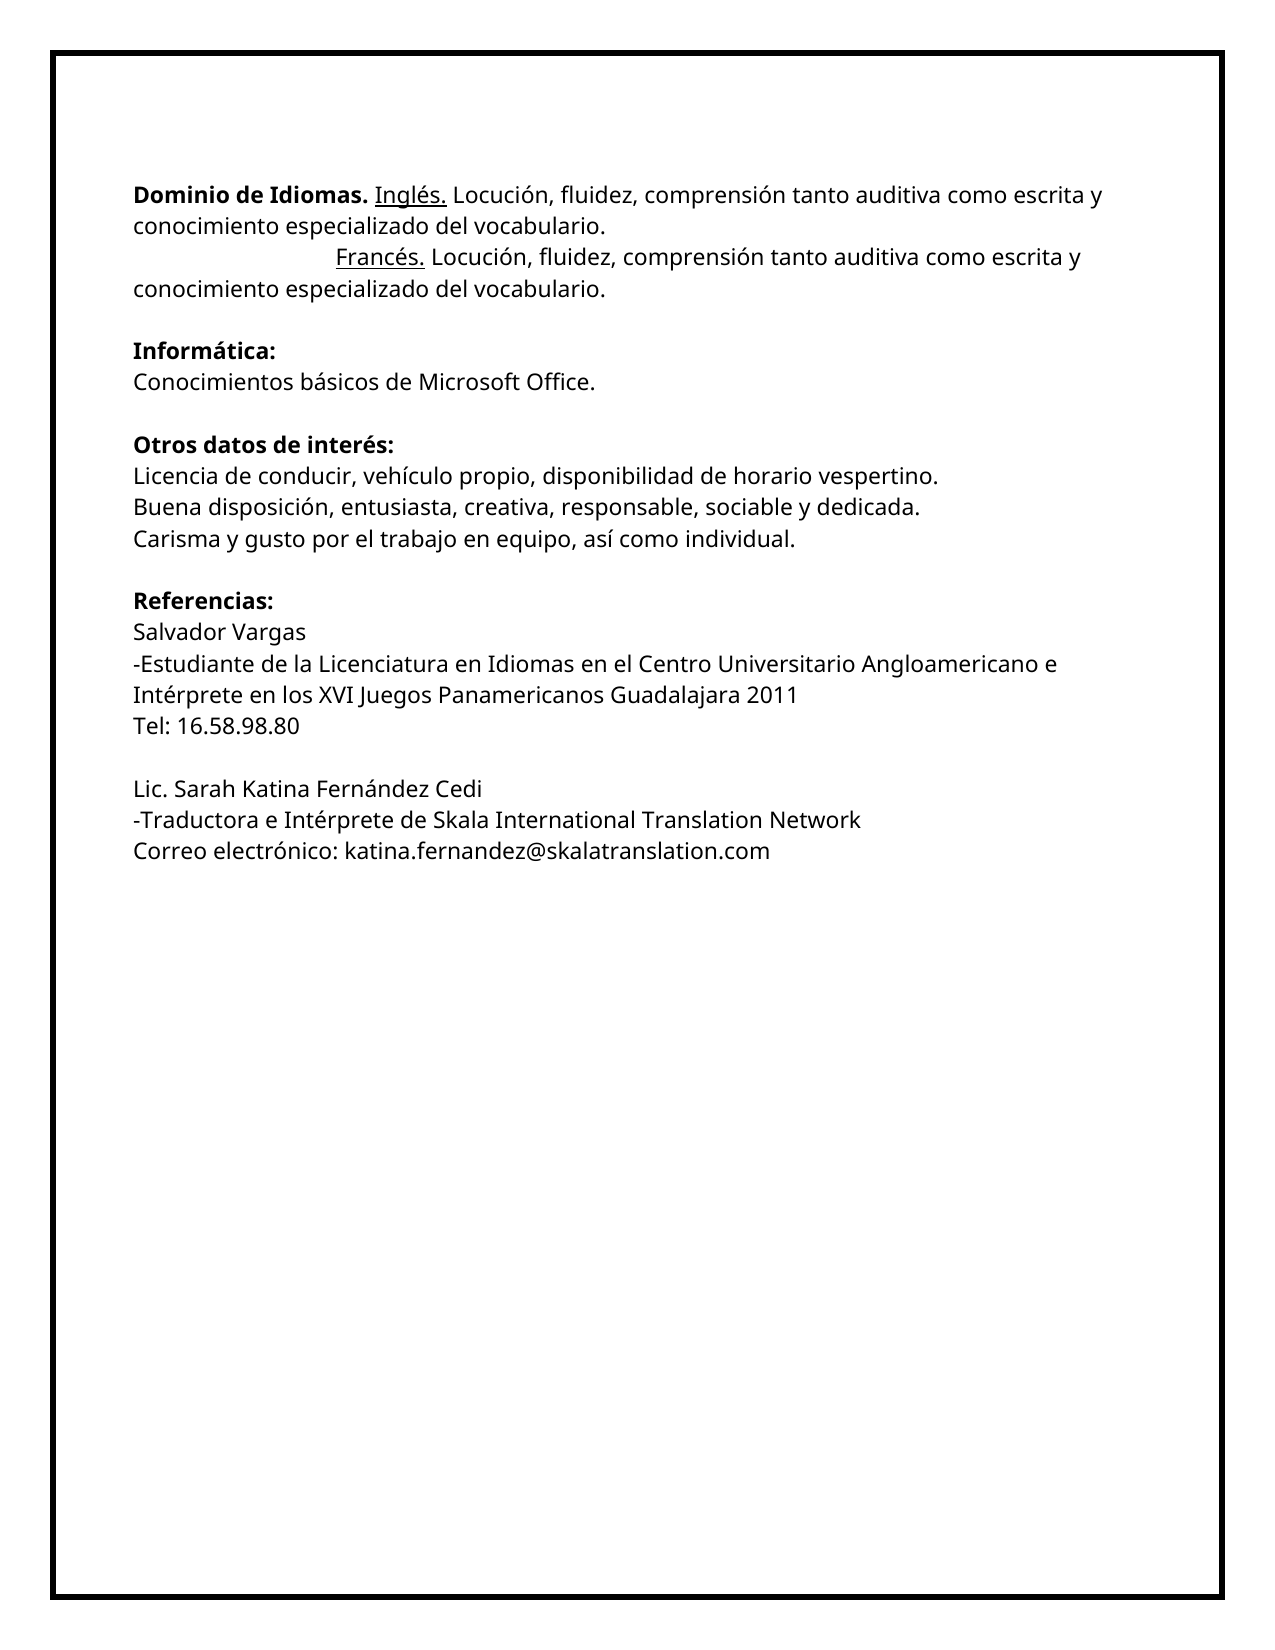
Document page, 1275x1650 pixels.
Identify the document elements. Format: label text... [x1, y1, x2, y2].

text Correo electrónico: katina.fernandez@skalatranslation.com [133, 835, 1122, 866]
text Salvador Vargas [133, 616, 1122, 647]
text -Traductora e Intérprete de Skala International Translation Network [133, 804, 1122, 835]
text Buena disposición, entusiasta, creativa, responsable, sociable y dedicada. [133, 491, 1122, 522]
text Francés. Locución, fluidez, comprensión tanto auditiva como escrita y conocimiento especializado del vocabulario. [133, 241, 1122, 304]
text Referencias: [133, 585, 1122, 616]
text Tel: 16.58.98.80 [133, 710, 1122, 741]
text Carisma y gusto por el trabajo en equipo, así como individual. [133, 522, 1122, 554]
text Otros datos de interés: [133, 429, 1122, 460]
text Lic. Sarah Katina Fernández Cedi [133, 772, 1122, 804]
text Licencia de conducir, vehículo propio, disponibilidad de horario vespertino. [133, 460, 1122, 491]
text Conocimientos básicos de Microsoft Office. [133, 366, 1122, 397]
text Informática: [133, 335, 1122, 366]
text -Estudiante de la Licenciatura en Idiomas en el Centro Universitario Angloamericano e Intérprete en los XVI Juegos Panamericanos Guadalajara 2011 [133, 647, 1122, 710]
text Dominio de Idiomas. Inglés. Locución, fluidez, comprensión tanto auditiva como escrita y conocimiento especializado del vocabulario. [133, 179, 1122, 241]
